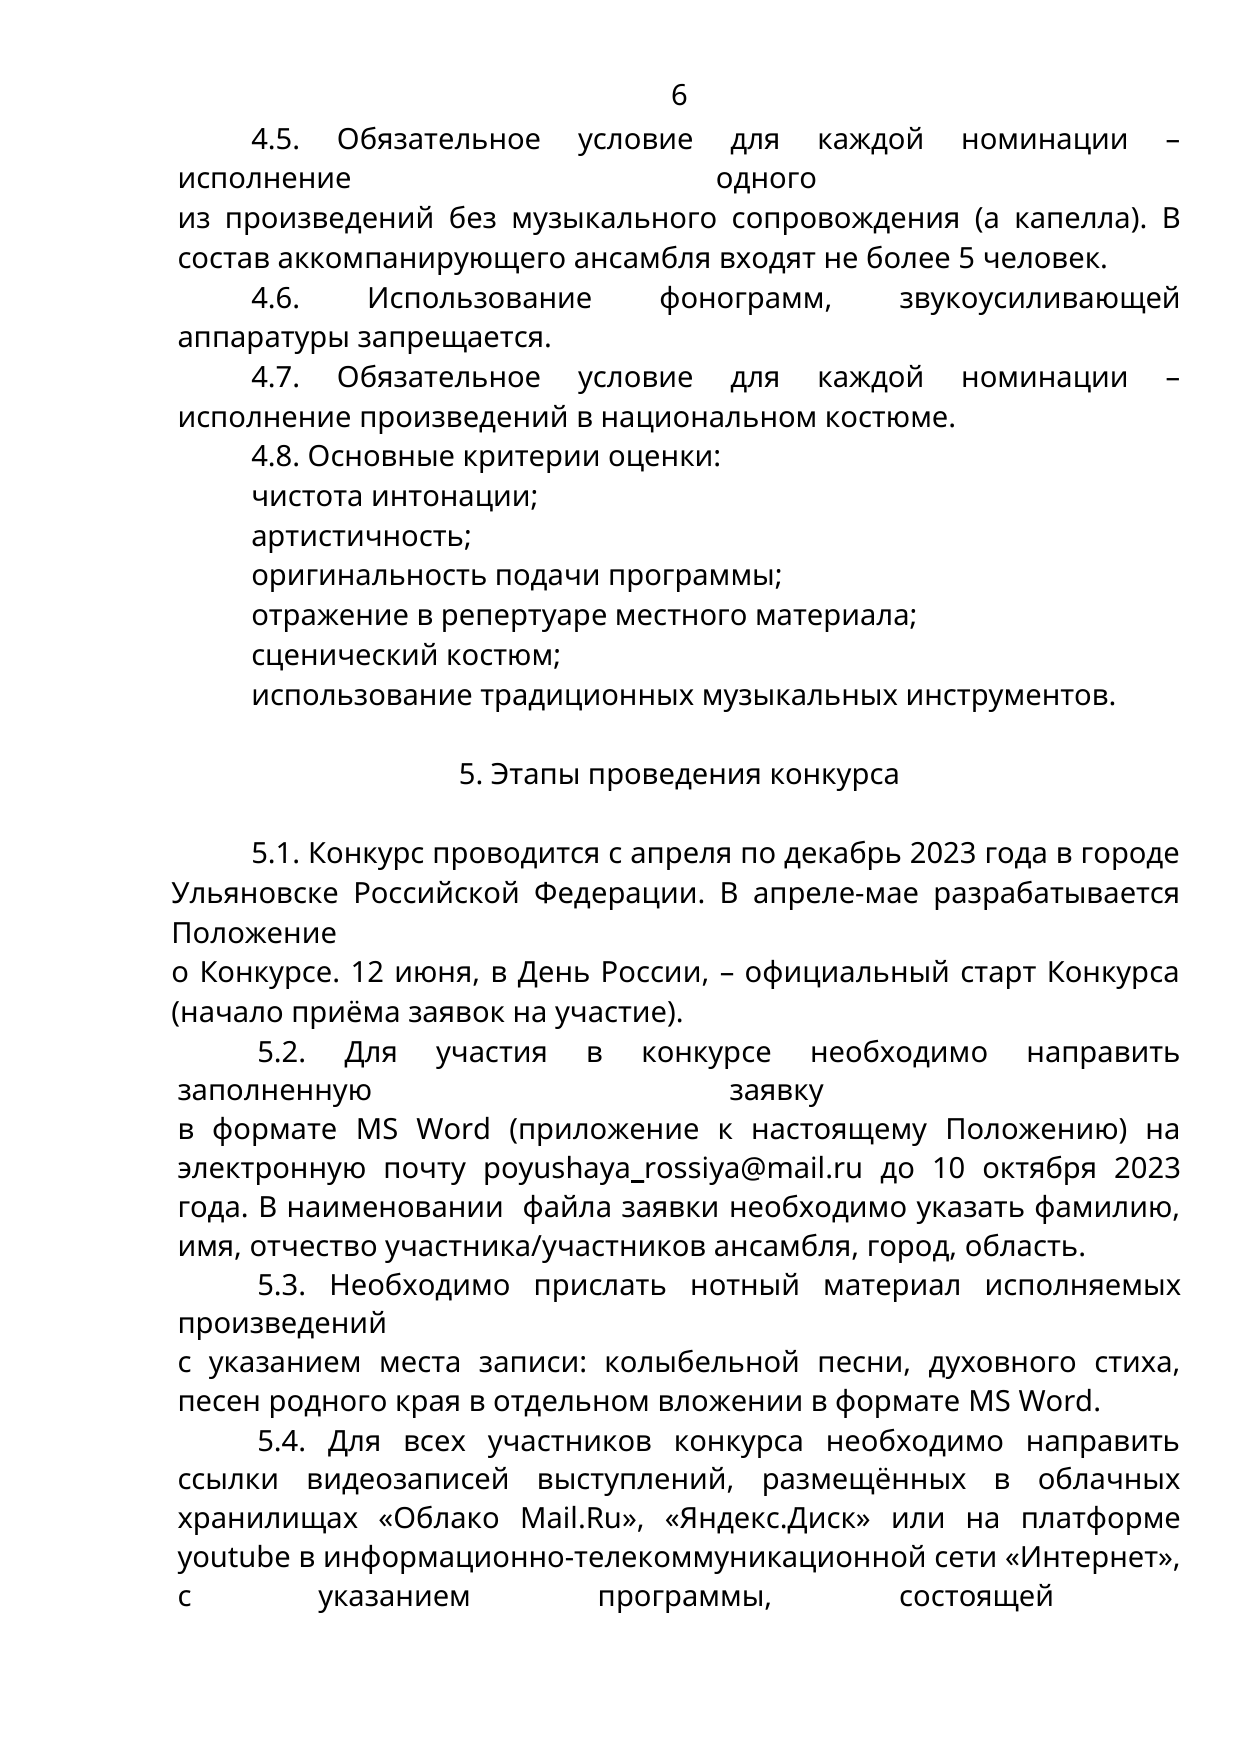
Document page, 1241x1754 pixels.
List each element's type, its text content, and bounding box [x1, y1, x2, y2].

text 4.5. Обязательное условие для каждой номинации – исполнение одного из произведений без музыкального сопровождения (а капелла). В состав аккомпанирующего ансамбля входят не более 5 человек. [177, 118, 1181, 277]
text 4.7. Обязательное условие для каждой номинации – исполнение произведений в национальном костюме. [177, 356, 1181, 436]
text сценический костюм; [177, 634, 1181, 674]
text 5.3. Необходимо прислать нотный материал исполняемых произведений с указанием места записи: колыбельной песни, духовного стиха, песен родного края в отдельном вложении в формате MS Word. [177, 1264, 1181, 1420]
text 4.8. Основные критерии оценки: [177, 436, 1181, 475]
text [177, 1420, 1181, 1615]
text 5. Этапы проведения конкурса [177, 753, 1181, 793]
text 5.1. Конкурс проводится с апреля по декабрь 2023 года в городе Ульяновске Российской Федерации. В апреле-мае разрабатывается Положение о Конкурсе. 12 июня, в День России, – официальный старт Конкурса (начало приёма заявок на участие). [171, 832, 1181, 1031]
text 4.6. Использование фонограмм, звукоусиливающей аппаратуры запрещается. [177, 277, 1181, 356]
text артистичность; [177, 515, 1181, 555]
text чистота интонации; [177, 475, 1181, 515]
text отражение в репертуаре местного материала; [177, 594, 1181, 634]
text 5.2. Для участия в конкурсе необходимо направить заполненную заявку в формате MS Word (приложение к настоящему Положению) на электронную почту poyushaya_rossiya@mail.ru до 10 октября 2023 года. В наименовании файла заявки необходимо указать фамилию, имя, отчество участника/участников ансамбля, город, область. [177, 1031, 1181, 1264]
text использование традиционных музыкальных инструментов. [177, 674, 1181, 713]
text оригинальность подачи программы; [177, 555, 1181, 594]
